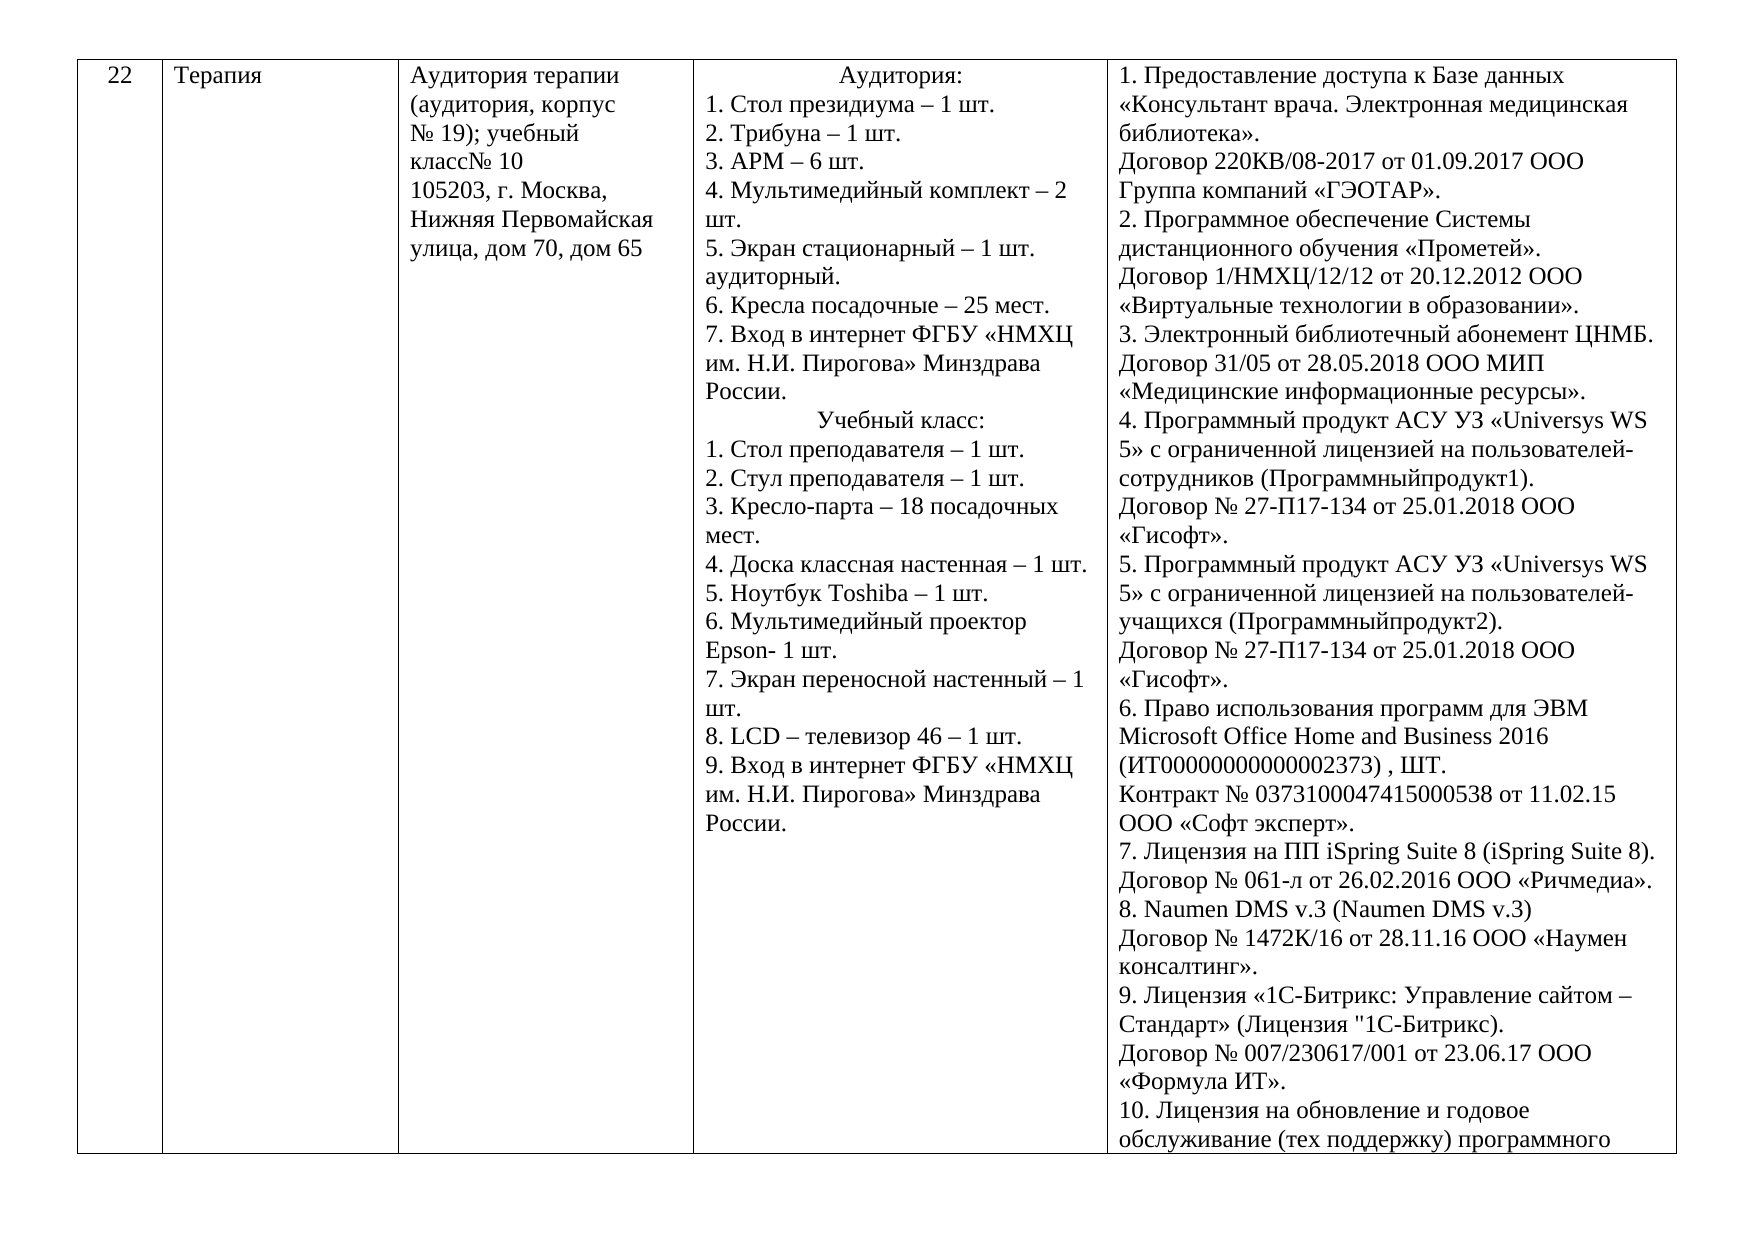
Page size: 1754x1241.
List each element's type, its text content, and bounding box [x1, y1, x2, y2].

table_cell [694, 60, 1107, 1153]
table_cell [1108, 60, 1676, 1153]
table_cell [399, 60, 693, 1153]
table_cell 22 [78, 60, 162, 1153]
table_cell Терапия [163, 60, 398, 1153]
